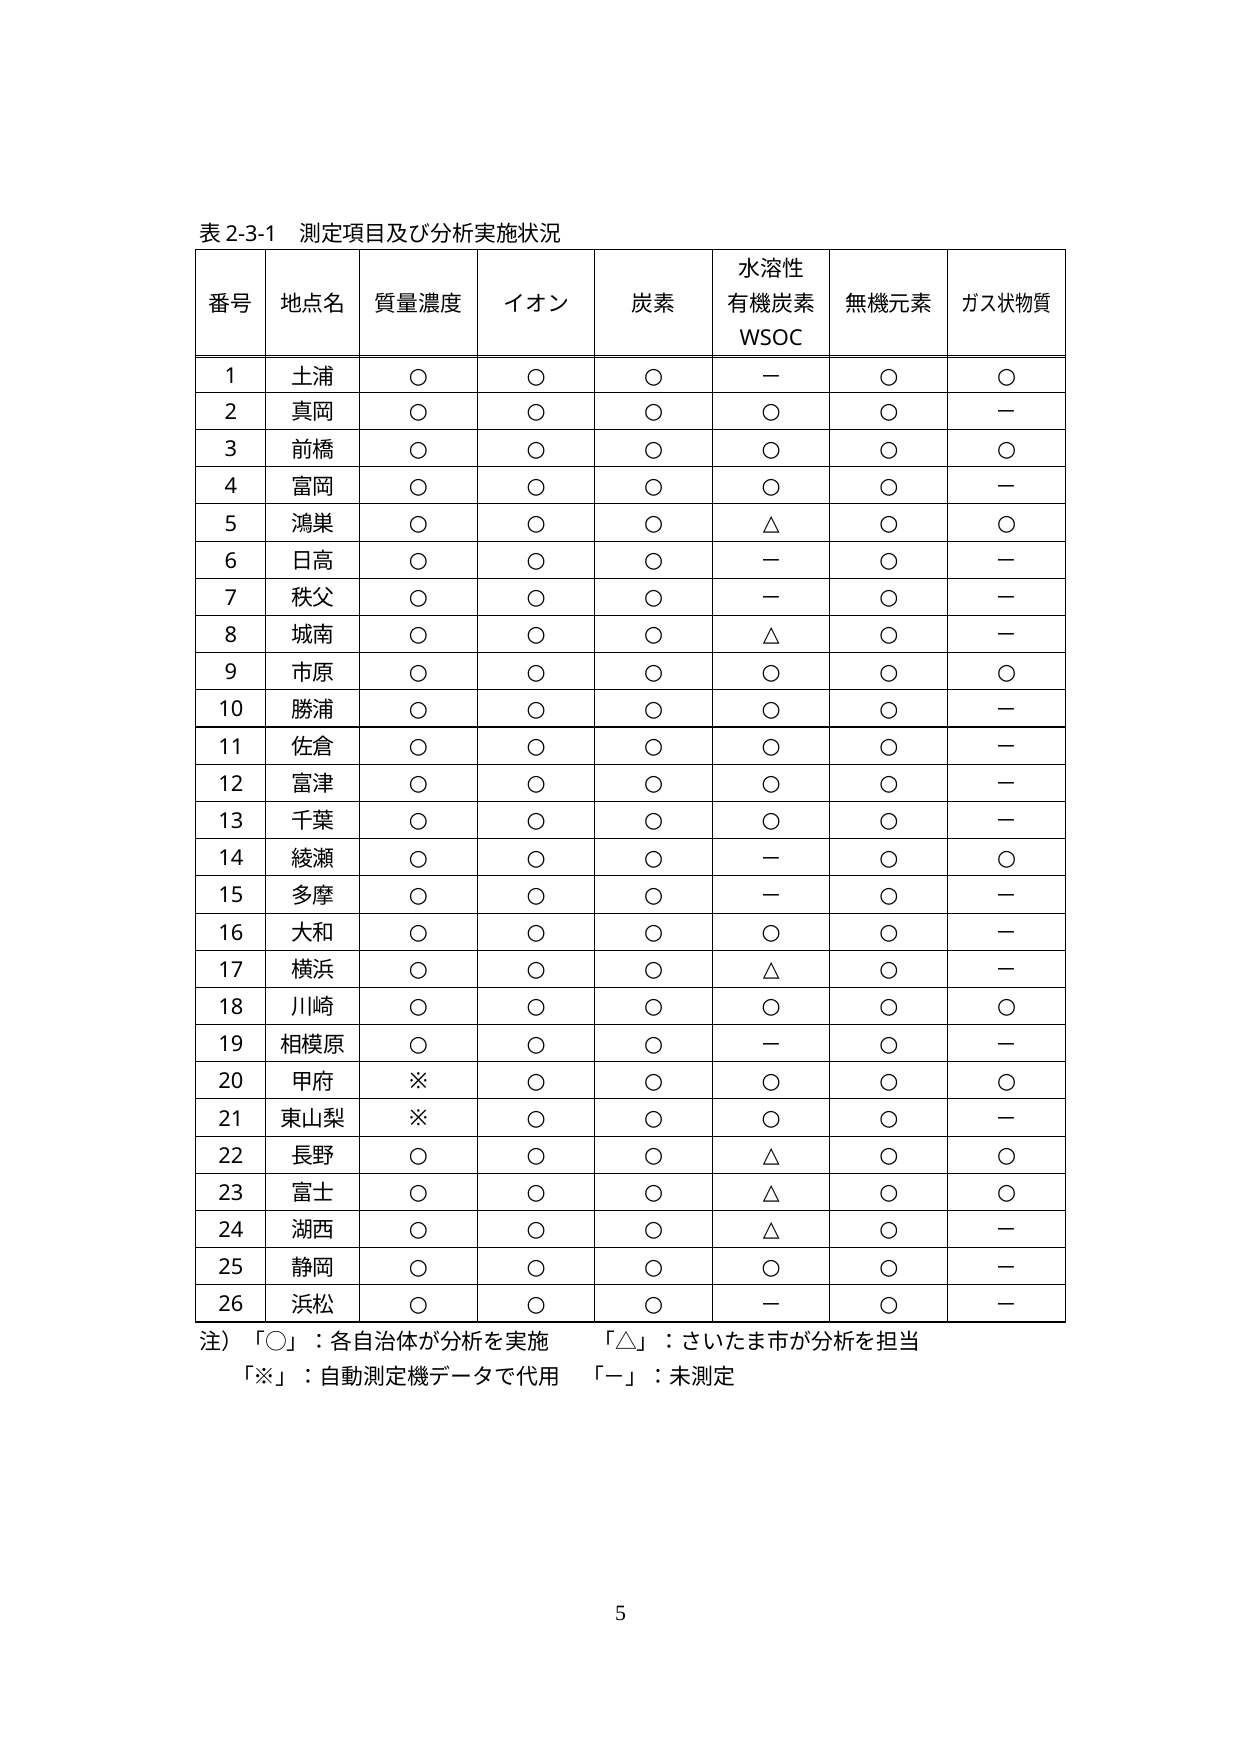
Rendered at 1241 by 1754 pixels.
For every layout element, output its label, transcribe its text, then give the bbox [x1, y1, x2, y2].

table_cell ○ [713, 914, 829, 949]
table_header 炭素 [595, 250, 712, 354]
table_cell － [948, 728, 1065, 764]
table_cell － [713, 358, 829, 392]
table_cell 13 [196, 802, 265, 838]
table_cell ○ [360, 504, 477, 541]
table_cell ○ [595, 690, 712, 726]
table_cell 17 [196, 951, 265, 987]
table_header イオン [478, 250, 594, 354]
table_cell － [948, 765, 1065, 801]
table_cell ○ [830, 653, 947, 689]
table_cell ○ [830, 393, 947, 429]
table_cell － [713, 542, 829, 578]
table_cell ○ [948, 430, 1065, 466]
table_cell ○ [595, 542, 712, 578]
table_cell － [948, 914, 1065, 949]
table_cell ○ [360, 728, 477, 764]
table_cell 大和 [266, 914, 359, 949]
table_cell ○ [478, 1099, 594, 1136]
table_cell ○ [595, 988, 712, 1024]
table_cell ○ [595, 765, 712, 801]
table_cell 8 [196, 616, 265, 652]
table_cell 18 [196, 988, 265, 1024]
table_cell ○ [478, 1211, 594, 1247]
table_cell 綾瀬 [266, 839, 359, 875]
table_cell ○ [595, 1248, 712, 1284]
table_cell 佐倉 [266, 728, 359, 764]
table_cell 15 [196, 876, 265, 912]
table_cell 相模原 [266, 1025, 359, 1061]
table_cell ○ [360, 802, 477, 838]
table_cell ○ [478, 1174, 594, 1210]
table_cell 甲府 [266, 1062, 359, 1098]
table_cell － [948, 1099, 1065, 1136]
table_cell 土浦 [266, 358, 359, 392]
table_cell － [948, 616, 1065, 652]
table_cell － [948, 579, 1065, 615]
table_cell ○ [478, 579, 594, 615]
table_cell 川崎 [266, 988, 359, 1024]
table_cell ○ [830, 579, 947, 615]
table_cell － [948, 802, 1065, 838]
table_cell 富岡 [266, 467, 359, 503]
table_cell 4 [196, 467, 265, 503]
table_cell △ [713, 951, 829, 987]
table_cell ○ [478, 358, 594, 392]
table_cell ○ [595, 616, 712, 652]
table_cell ○ [595, 1174, 712, 1210]
table_cell 2 [196, 393, 265, 429]
table_cell ○ [595, 802, 712, 838]
table_cell ○ [478, 876, 594, 912]
table_cell △ [713, 1137, 829, 1173]
table_cell ○ [595, 728, 712, 764]
table_cell ○ [595, 1137, 712, 1173]
table_cell 東山梨 [266, 1099, 359, 1136]
table_cell ○ [360, 467, 477, 503]
table_cell ○ [595, 1285, 712, 1321]
table_cell ○ [713, 430, 829, 466]
table_cell ○ [595, 1099, 712, 1136]
table_cell ○ [713, 393, 829, 429]
table_cell ○ [830, 1285, 947, 1321]
table_cell ○ [830, 542, 947, 578]
table_cell － [948, 690, 1065, 726]
table_cell 日高 [266, 542, 359, 578]
table_cell ○ [830, 690, 947, 726]
table_cell ○ [830, 765, 947, 801]
table_cell ○ [830, 1211, 947, 1247]
table_cell 19 [196, 1025, 265, 1061]
table_cell ○ [478, 690, 594, 726]
table_header 質量濃度 [360, 250, 477, 354]
table_cell ○ [595, 653, 712, 689]
table_cell ○ [713, 728, 829, 764]
table_cell ○ [830, 467, 947, 503]
table_cell ○ [478, 467, 594, 503]
text 表2-3-1 測定項目及び分析実施状況 [177, 214, 1063, 249]
table_cell ○ [713, 802, 829, 838]
table_cell ○ [360, 1174, 477, 1210]
table_cell ○ [360, 839, 477, 875]
text 注）「○」：各自治体が分析を実施 「△」：さいたま市が分析を担当 [199, 1323, 1063, 1357]
table_cell ○ [478, 504, 594, 541]
table_cell ○ [595, 430, 712, 466]
table_cell ○ [830, 914, 947, 949]
table_cell ○ [948, 653, 1065, 689]
table_cell ○ [360, 653, 477, 689]
table_cell 25 [196, 1248, 265, 1284]
table_cell 静岡 [266, 1248, 359, 1284]
table_cell ○ [595, 951, 712, 987]
table_cell ○ [478, 1025, 594, 1061]
table_cell ○ [595, 393, 712, 429]
table_cell △ [713, 616, 829, 652]
table_cell ○ [595, 467, 712, 503]
table_cell － [948, 1025, 1065, 1061]
table_cell ○ [478, 393, 594, 429]
table_cell ○ [595, 876, 712, 912]
table_cell － [713, 1025, 829, 1061]
table_cell － [948, 1211, 1065, 1247]
table_cell ○ [595, 579, 712, 615]
table_cell － [948, 951, 1065, 987]
table_cell ○ [478, 765, 594, 801]
table_cell 城南 [266, 616, 359, 652]
table_cell 23 [196, 1174, 265, 1210]
table_cell △ [713, 1174, 829, 1210]
table_cell ○ [713, 1062, 829, 1098]
table_cell ○ [478, 802, 594, 838]
table_cell － [948, 542, 1065, 578]
table_cell ○ [830, 430, 947, 466]
table_cell ○ [830, 839, 947, 875]
table_cell ○ [360, 690, 477, 726]
table_cell ○ [713, 467, 829, 503]
table_cell － [948, 876, 1065, 912]
table_cell ○ [830, 802, 947, 838]
table_cell ○ [713, 765, 829, 801]
table_cell ○ [595, 914, 712, 949]
table_cell ○ [830, 1174, 947, 1210]
table_cell ○ [360, 876, 477, 912]
table_cell 26 [196, 1285, 265, 1321]
table_cell ○ [595, 1211, 712, 1247]
table_cell △ [713, 1211, 829, 1247]
table_cell ○ [948, 1137, 1065, 1173]
table_cell 14 [196, 839, 265, 875]
table_cell 千葉 [266, 802, 359, 838]
table_cell 6 [196, 542, 265, 578]
table_cell 7 [196, 579, 265, 615]
table_cell － [948, 467, 1065, 503]
table_cell ○ [478, 616, 594, 652]
table_cell 22 [196, 1137, 265, 1173]
table_cell ○ [713, 1248, 829, 1284]
table_cell 勝浦 [266, 690, 359, 726]
table_cell ○ [478, 914, 594, 949]
table_cell 秩父 [266, 579, 359, 615]
table_cell ○ [478, 951, 594, 987]
table_cell △ [713, 504, 829, 541]
table_cell 9 [196, 653, 265, 689]
table_cell ○ [948, 839, 1065, 875]
table_cell ○ [595, 504, 712, 541]
table_cell ○ [478, 839, 594, 875]
table_cell ○ [713, 653, 829, 689]
table_cell ○ [595, 1062, 712, 1098]
table_cell － [948, 1285, 1065, 1321]
table_cell 多摩 [266, 876, 359, 912]
table_cell 11 [196, 728, 265, 764]
table_cell ○ [948, 1174, 1065, 1210]
table_cell ○ [360, 1137, 477, 1173]
table_cell ○ [478, 1137, 594, 1173]
table_cell 横浜 [266, 951, 359, 987]
table_cell － [713, 839, 829, 875]
table_cell ○ [360, 393, 477, 429]
table_cell ○ [948, 1062, 1065, 1098]
text 「※」：自動測定機データで代用 「－」：未測定 [177, 1357, 1063, 1392]
table_cell ○ [478, 728, 594, 764]
table_cell 24 [196, 1211, 265, 1247]
table_cell ○ [713, 690, 829, 726]
table_cell ○ [360, 579, 477, 615]
table_cell ○ [948, 504, 1065, 541]
table_header 無機元素 [830, 250, 947, 354]
table_cell ○ [595, 839, 712, 875]
table_cell ○ [830, 876, 947, 912]
table_cell ○ [830, 951, 947, 987]
table_cell － [948, 393, 1065, 429]
table_cell ○ [595, 358, 712, 392]
table_cell － [713, 876, 829, 912]
table_cell ○ [360, 914, 477, 949]
table_cell ○ [830, 1137, 947, 1173]
table_cell 市原 [266, 653, 359, 689]
table_cell ※ [360, 1062, 477, 1098]
table_cell ○ [360, 1248, 477, 1284]
table_cell ○ [595, 1025, 712, 1061]
table_cell ○ [830, 1062, 947, 1098]
table_cell ○ [360, 430, 477, 466]
table_cell ○ [948, 988, 1065, 1024]
table_cell ○ [478, 1062, 594, 1098]
table_cell ○ [830, 616, 947, 652]
table_cell ○ [360, 1211, 477, 1247]
table_cell ○ [830, 988, 947, 1024]
table_cell ○ [713, 988, 829, 1024]
table_cell ○ [830, 358, 947, 392]
table_cell ○ [360, 358, 477, 392]
table_cell 長野 [266, 1137, 359, 1173]
table_cell 前橋 [266, 430, 359, 466]
table_cell ○ [713, 1099, 829, 1136]
table_cell ○ [948, 358, 1065, 392]
table_cell 3 [196, 430, 265, 466]
table_cell － [713, 579, 829, 615]
table_cell ○ [360, 1285, 477, 1321]
table_cell ○ [478, 988, 594, 1024]
table_cell 湖西 [266, 1211, 359, 1247]
table_cell － [713, 1285, 829, 1321]
table_cell 12 [196, 765, 265, 801]
table_cell ○ [478, 1285, 594, 1321]
table_cell 富津 [266, 765, 359, 801]
table_cell － [948, 1248, 1065, 1284]
table_cell ※ [360, 1099, 477, 1136]
table_cell ○ [360, 616, 477, 652]
table_cell ○ [478, 653, 594, 689]
table_cell 20 [196, 1062, 265, 1098]
table_cell 真岡 [266, 393, 359, 429]
table_cell 鴻巣 [266, 504, 359, 541]
table_header 水溶性 有機炭素WSOC [713, 250, 829, 354]
table_cell ○ [830, 504, 947, 541]
table_cell ○ [478, 1248, 594, 1284]
table_cell ○ [478, 430, 594, 466]
table_cell ○ [360, 765, 477, 801]
table_cell ○ [360, 1025, 477, 1061]
table_cell ○ [830, 728, 947, 764]
table_cell 1 [196, 358, 265, 392]
table_cell 10 [196, 690, 265, 726]
table_header 番号 [196, 250, 265, 354]
table_cell ○ [478, 542, 594, 578]
table_cell 富士 [266, 1174, 359, 1210]
table_cell ○ [360, 988, 477, 1024]
table_cell 浜松 [266, 1285, 359, 1321]
table_cell 21 [196, 1099, 265, 1136]
table_cell ○ [830, 1099, 947, 1136]
table_cell ○ [360, 542, 477, 578]
table_header ガス状物質 [948, 250, 1065, 354]
table_cell ○ [830, 1248, 947, 1284]
table_cell 16 [196, 914, 265, 949]
table_cell ○ [360, 951, 477, 987]
table_cell 5 [196, 504, 265, 541]
table_cell ○ [830, 1025, 947, 1061]
table_header 地点名 [266, 250, 359, 354]
